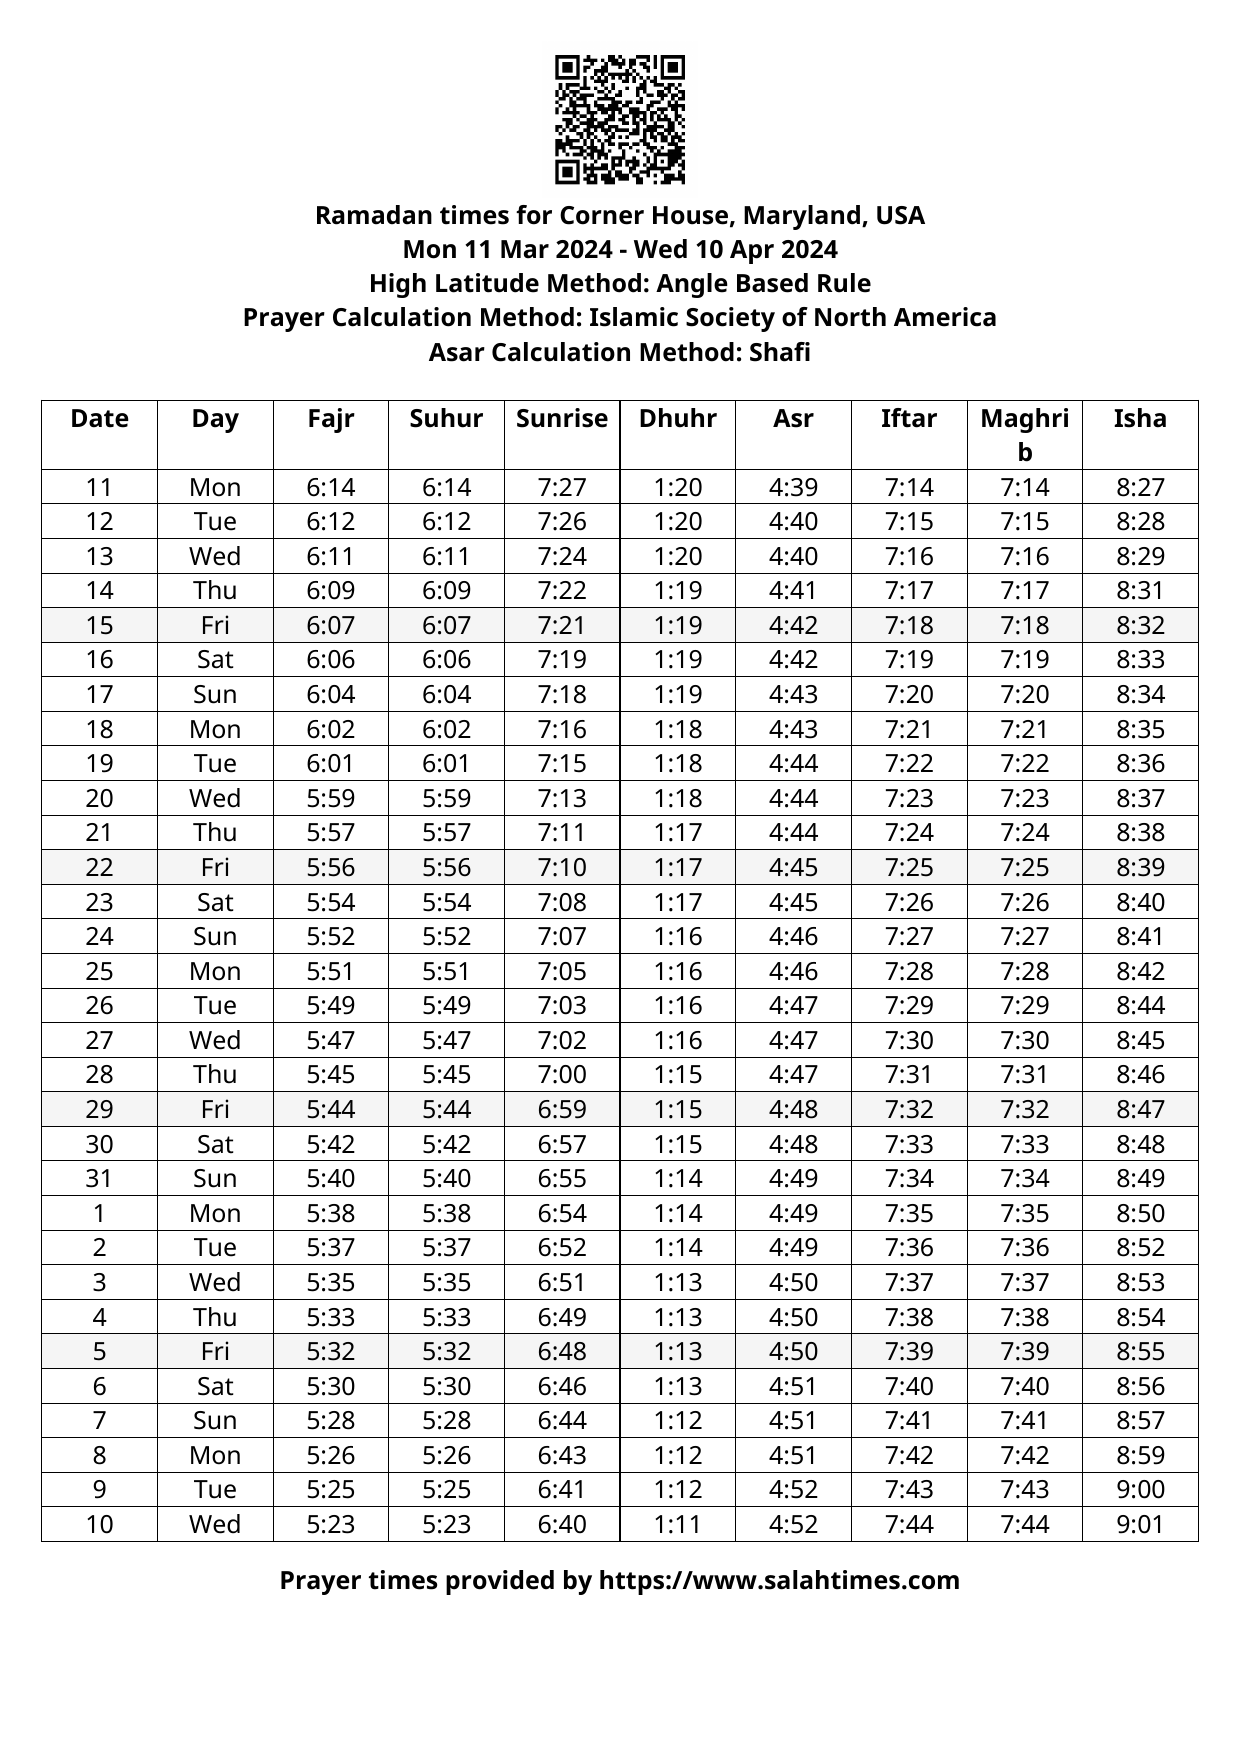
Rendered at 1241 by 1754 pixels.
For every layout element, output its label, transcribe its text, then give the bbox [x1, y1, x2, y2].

table_cell 7:02 [505, 1023, 619, 1057]
table_cell Sun [158, 677, 273, 711]
table_cell 15 [42, 608, 157, 642]
table_cell Wed [158, 539, 273, 572]
table_cell 22 [42, 850, 157, 884]
table_cell 8:38 [1083, 816, 1198, 849]
table_cell 12 [42, 504, 157, 538]
table_cell 5:44 [274, 1092, 388, 1126]
table_cell 9:00 [1083, 1473, 1198, 1506]
table_cell 7:26 [505, 504, 619, 538]
table_cell 27 [42, 1023, 157, 1057]
table_cell 5:52 [274, 919, 388, 953]
table_cell 7:15 [968, 504, 1082, 538]
table_cell Tue [158, 1231, 273, 1264]
table_cell 7:20 [852, 677, 967, 711]
table_cell 7:25 [852, 850, 967, 884]
table_cell 1:13 [621, 1369, 735, 1402]
table_cell 5:30 [389, 1369, 504, 1402]
table_cell 4:47 [736, 1023, 851, 1057]
table_cell 7:16 [852, 539, 967, 572]
table_cell 8:56 [1083, 1369, 1198, 1402]
table_cell Wed [158, 1023, 273, 1057]
table_cell 7:36 [852, 1231, 967, 1264]
table_cell 5:45 [274, 1058, 388, 1091]
table_cell 1:12 [621, 1438, 735, 1472]
table_cell 6:54 [505, 1196, 619, 1229]
table_cell 4 [42, 1300, 157, 1333]
table_cell 6:11 [389, 539, 504, 572]
table_cell 4:42 [736, 643, 851, 676]
table_cell 5:54 [274, 885, 388, 918]
table_cell 5:35 [389, 1265, 504, 1299]
table_cell 4:41 [736, 574, 851, 607]
table_cell Tue [158, 504, 273, 538]
table_cell Mon [158, 712, 273, 745]
table_cell 4:46 [736, 954, 851, 987]
table_cell 5:47 [389, 1023, 504, 1057]
table_cell 5:37 [389, 1231, 504, 1264]
table_cell 7:35 [852, 1196, 967, 1229]
table_cell 1:15 [621, 1058, 735, 1091]
table_cell 7:15 [852, 504, 967, 538]
table_cell 25 [42, 954, 157, 987]
table_cell Wed [158, 1265, 273, 1299]
table_cell 7:17 [852, 574, 967, 607]
table_cell 6:04 [274, 677, 388, 711]
table_cell 6:11 [274, 539, 388, 572]
table_cell 7:34 [852, 1161, 967, 1195]
table_cell Tue [158, 989, 273, 1022]
table_cell 14 [42, 574, 157, 607]
table_cell 6:57 [505, 1127, 619, 1160]
table_cell 5:52 [389, 919, 504, 953]
table_cell 9 [42, 1473, 157, 1506]
table_cell 6:02 [389, 712, 504, 745]
table_cell 8:57 [1083, 1404, 1198, 1437]
table_cell 5:38 [274, 1196, 388, 1229]
table_cell 7:44 [852, 1507, 967, 1541]
text Prayer times provided by https://www.salahtimes.com [42, 1563, 1198, 1597]
table_cell 7:43 [852, 1473, 967, 1506]
table_cell 4:45 [736, 850, 851, 884]
table_cell 8:37 [1083, 781, 1198, 814]
table_cell 7:24 [852, 816, 967, 849]
table_cell 1:19 [621, 643, 735, 676]
table_cell 4:50 [736, 1334, 851, 1368]
table_cell 4:42 [736, 608, 851, 642]
table_cell 7:17 [968, 574, 1082, 607]
table_cell 1:15 [621, 1127, 735, 1160]
table_cell Sat [158, 1369, 273, 1402]
table_cell 1:14 [621, 1231, 735, 1264]
table_cell 7:20 [968, 677, 1082, 711]
table_header Dhuhr [621, 401, 735, 469]
table_cell 5:45 [389, 1058, 504, 1091]
table_cell 8:41 [1083, 919, 1198, 953]
table_cell 8:53 [1083, 1265, 1198, 1299]
table_cell 4:50 [736, 1265, 851, 1299]
table_cell 5:30 [274, 1369, 388, 1402]
table_cell 6:52 [505, 1231, 619, 1264]
table_cell Fri [158, 1334, 273, 1368]
table_cell 7:19 [505, 643, 619, 676]
table_cell Mon [158, 470, 273, 503]
table_cell 5:56 [274, 850, 388, 884]
table_cell 7:37 [852, 1265, 967, 1299]
table_cell 1:16 [621, 954, 735, 987]
table_cell 7:41 [852, 1404, 967, 1437]
table_cell 8:32 [1083, 608, 1198, 642]
table_cell 6:14 [389, 470, 504, 503]
table_cell 1:18 [621, 746, 735, 780]
table_cell 5:32 [274, 1334, 388, 1368]
table_cell 7:29 [852, 989, 967, 1022]
table_cell 4:44 [736, 746, 851, 780]
table_cell 6:02 [274, 712, 388, 745]
table_cell 17 [42, 677, 157, 711]
table_cell Fri [158, 608, 273, 642]
table_cell 5:33 [389, 1300, 504, 1333]
table_cell 4:48 [736, 1092, 851, 1126]
table_cell 7:16 [505, 712, 619, 745]
table_cell 7:11 [505, 816, 619, 849]
table_cell 1:12 [621, 1473, 735, 1506]
table_cell 4:47 [736, 989, 851, 1022]
table_cell 5:59 [274, 781, 388, 814]
table_cell 7:35 [968, 1196, 1082, 1229]
table_cell 1:19 [621, 608, 735, 642]
table_cell 7:13 [505, 781, 619, 814]
table_cell 7:38 [968, 1300, 1082, 1333]
table_cell Mon [158, 1196, 273, 1229]
table_cell 28 [42, 1058, 157, 1091]
table_cell 5:28 [274, 1404, 388, 1437]
table_cell 8:42 [1083, 954, 1198, 987]
table_cell 1:20 [621, 470, 735, 503]
table_cell Tue [158, 1473, 273, 1506]
table_cell 8:45 [1083, 1023, 1198, 1057]
table_cell Tue [158, 746, 273, 780]
table_cell 3 [42, 1265, 157, 1299]
table_cell 20 [42, 781, 157, 814]
table_cell 7:24 [505, 539, 619, 572]
table_cell Wed [158, 1507, 273, 1541]
table_cell 2 [42, 1231, 157, 1264]
table_cell Sat [158, 885, 273, 918]
table_cell 7:22 [968, 746, 1082, 780]
table_cell 21 [42, 816, 157, 849]
table_cell 7:32 [968, 1092, 1082, 1126]
table_cell 6:09 [274, 574, 388, 607]
table_cell 6:40 [505, 1507, 619, 1541]
table_cell 5:38 [389, 1196, 504, 1229]
table_cell 5:28 [389, 1404, 504, 1437]
table_cell 7:00 [505, 1058, 619, 1091]
table_cell 8:36 [1083, 746, 1198, 780]
text Ramadan times for Corner House, Maryland, USA [42, 198, 1198, 232]
table_cell Thu [158, 1058, 273, 1091]
table_cell 5:42 [389, 1127, 504, 1160]
table_cell 8:46 [1083, 1058, 1198, 1091]
table_cell 4:51 [736, 1438, 851, 1472]
table_cell Mon [158, 954, 273, 987]
table_cell 5:26 [389, 1438, 504, 1472]
text Mon 11 Mar 2024 - Wed 10 Apr 2024 [42, 232, 1198, 266]
table_cell 1:13 [621, 1265, 735, 1299]
table_cell 4:39 [736, 470, 851, 503]
table_cell 7:33 [852, 1127, 967, 1160]
table_cell 5:25 [274, 1473, 388, 1506]
table_cell 6:12 [389, 504, 504, 538]
table_header Suhur [389, 401, 504, 469]
table_cell 1:18 [621, 712, 735, 745]
table_cell 7:22 [852, 746, 967, 780]
table_cell Wed [158, 781, 273, 814]
table_cell 4:43 [736, 712, 851, 745]
table_cell 6:09 [389, 574, 504, 607]
table_cell 8:34 [1083, 677, 1198, 711]
table_cell 1 [42, 1196, 157, 1229]
table_cell 1:12 [621, 1404, 735, 1437]
table_cell 1:20 [621, 504, 735, 538]
table_cell 4:52 [736, 1507, 851, 1541]
table_cell 23 [42, 885, 157, 918]
table_cell 11 [42, 470, 157, 503]
table_cell 8:27 [1083, 470, 1198, 503]
table_cell 1:20 [621, 539, 735, 572]
table_cell 6:07 [389, 608, 504, 642]
text High Latitude Method: Angle Based Rule [42, 266, 1198, 300]
table_cell 1:14 [621, 1196, 735, 1229]
table_cell 6:59 [505, 1092, 619, 1126]
table_cell 6:04 [389, 677, 504, 711]
table_cell 7:29 [968, 989, 1082, 1022]
table_cell 7:37 [968, 1265, 1082, 1299]
table_cell 5:23 [389, 1507, 504, 1541]
table_cell 5:51 [389, 954, 504, 987]
table_cell 29 [42, 1092, 157, 1126]
table_cell Fri [158, 850, 273, 884]
table_cell 5:49 [274, 989, 388, 1022]
table_cell 7:15 [505, 746, 619, 780]
table_cell 5:59 [389, 781, 504, 814]
table_header Iftar [852, 401, 967, 469]
table_cell 7:40 [968, 1369, 1082, 1402]
table_cell 8:54 [1083, 1300, 1198, 1333]
table_cell 8:48 [1083, 1127, 1198, 1160]
table_header Sunrise [505, 401, 619, 469]
table_cell 7:33 [968, 1127, 1082, 1160]
table_cell 1:13 [621, 1300, 735, 1333]
table_cell 8 [42, 1438, 157, 1472]
table_cell 6:51 [505, 1265, 619, 1299]
table_cell 6:44 [505, 1404, 619, 1437]
table_cell 7:39 [968, 1334, 1082, 1368]
table_cell 4:47 [736, 1058, 851, 1091]
table_cell 5:37 [274, 1231, 388, 1264]
table_cell 16 [42, 643, 157, 676]
table_cell 6:06 [274, 643, 388, 676]
table_cell 7:18 [852, 608, 967, 642]
table_cell 7:30 [968, 1023, 1082, 1057]
table_cell 6:48 [505, 1334, 619, 1368]
table_cell 4:51 [736, 1369, 851, 1402]
table_cell 4:52 [736, 1473, 851, 1506]
table_cell 5:32 [389, 1334, 504, 1368]
table_cell 7:28 [852, 954, 967, 987]
table_cell 7:38 [852, 1300, 967, 1333]
table_cell 7:44 [968, 1507, 1082, 1541]
table_cell 4:44 [736, 816, 851, 849]
table_cell 5:57 [274, 816, 388, 849]
table_cell 7:23 [968, 781, 1082, 814]
table_cell 6:01 [274, 746, 388, 780]
table_cell 6:55 [505, 1161, 619, 1195]
table_cell 1:16 [621, 1023, 735, 1057]
table_cell 8:29 [1083, 539, 1198, 572]
table_cell 8:28 [1083, 504, 1198, 538]
table_cell 1:18 [621, 781, 735, 814]
table_cell 7:28 [968, 954, 1082, 987]
table_cell 8:39 [1083, 850, 1198, 884]
table_cell 1:14 [621, 1161, 735, 1195]
table_cell Thu [158, 574, 273, 607]
table_cell 5:35 [274, 1265, 388, 1299]
table_cell 7:19 [852, 643, 967, 676]
table_cell 7:25 [968, 850, 1082, 884]
table_cell 6:41 [505, 1473, 619, 1506]
table_cell 7:21 [505, 608, 619, 642]
table_cell Sat [158, 1127, 273, 1160]
table_cell 5:56 [389, 850, 504, 884]
table_cell 24 [42, 919, 157, 953]
table_cell 8:52 [1083, 1231, 1198, 1264]
table_cell Thu [158, 816, 273, 849]
table_cell 26 [42, 989, 157, 1022]
table_cell 8:59 [1083, 1438, 1198, 1472]
table_cell 7:39 [852, 1334, 967, 1368]
table_cell 7:27 [505, 470, 619, 503]
table_cell 7:22 [505, 574, 619, 607]
table_cell 5:42 [274, 1127, 388, 1160]
text Prayer Calculation Method: Islamic Society of North America [42, 300, 1198, 334]
table_cell 5:51 [274, 954, 388, 987]
table_cell Sun [158, 919, 273, 953]
table_cell Sat [158, 643, 273, 676]
table_cell 6:49 [505, 1300, 619, 1333]
table_cell 1:17 [621, 816, 735, 849]
table_header Fajr [274, 401, 388, 469]
table_cell 8:49 [1083, 1161, 1198, 1195]
table_cell 7:26 [968, 885, 1082, 918]
table_cell 5:57 [389, 816, 504, 849]
table_cell 7:14 [852, 470, 967, 503]
table_header Day [158, 401, 273, 469]
table_cell 1:13 [621, 1334, 735, 1368]
table_header Asr [736, 401, 851, 469]
table_cell 7:03 [505, 989, 619, 1022]
table_cell 4:45 [736, 885, 851, 918]
table_cell 4:46 [736, 919, 851, 953]
table_cell 7:08 [505, 885, 619, 918]
table_cell 7:07 [505, 919, 619, 953]
table_cell 7:26 [852, 885, 967, 918]
table_cell 19 [42, 746, 157, 780]
table_cell 7:30 [852, 1023, 967, 1057]
table_cell 8:33 [1083, 643, 1198, 676]
table_cell 6:06 [389, 643, 504, 676]
table_cell 4:40 [736, 539, 851, 572]
table_cell 5:40 [389, 1161, 504, 1195]
table_cell 5:26 [274, 1438, 388, 1472]
table_cell 7:27 [852, 919, 967, 953]
table_cell 8:55 [1083, 1334, 1198, 1368]
table_cell 4:51 [736, 1404, 851, 1437]
table_cell 1:19 [621, 677, 735, 711]
table_cell 5:40 [274, 1161, 388, 1195]
table_cell 7:34 [968, 1161, 1082, 1195]
table_cell 7:24 [968, 816, 1082, 849]
table_cell 30 [42, 1127, 157, 1160]
table_cell 5:25 [389, 1473, 504, 1506]
table_cell 8:50 [1083, 1196, 1198, 1229]
table_cell 7:21 [968, 712, 1082, 745]
table_cell 7:32 [852, 1092, 967, 1126]
table_cell Sun [158, 1404, 273, 1437]
table_cell 7:42 [852, 1438, 967, 1472]
table_cell 7:36 [968, 1231, 1082, 1264]
table_header Date [42, 401, 157, 469]
table_cell 6:43 [505, 1438, 619, 1472]
table_cell 1:15 [621, 1092, 735, 1126]
table_cell 1:19 [621, 574, 735, 607]
table_cell 5:33 [274, 1300, 388, 1333]
table_cell 6 [42, 1369, 157, 1402]
table_cell 7:18 [505, 677, 619, 711]
table_cell 6:01 [389, 746, 504, 780]
table_cell 13 [42, 539, 157, 572]
table_cell 8:31 [1083, 574, 1198, 607]
table_cell 1:17 [621, 885, 735, 918]
table_cell Mon [158, 1438, 273, 1472]
table_cell 7:40 [852, 1369, 967, 1402]
table_cell 4:49 [736, 1196, 851, 1229]
table_cell 7 [42, 1404, 157, 1437]
table_cell 7:23 [852, 781, 967, 814]
table_cell 5:23 [274, 1507, 388, 1541]
table_cell 7:18 [968, 608, 1082, 642]
table_cell 7:31 [968, 1058, 1082, 1091]
table_cell Fri [158, 1092, 273, 1126]
table_cell 7:27 [968, 919, 1082, 953]
table_cell 6:14 [274, 470, 388, 503]
table_cell 4:43 [736, 677, 851, 711]
table_cell 7:31 [852, 1058, 967, 1091]
text Asar Calculation Method: Shafi [42, 334, 1198, 368]
table_cell 1:16 [621, 989, 735, 1022]
table_cell 1:11 [621, 1507, 735, 1541]
table_cell 18 [42, 712, 157, 745]
table_cell 7:05 [505, 954, 619, 987]
table_cell 1:16 [621, 919, 735, 953]
table_cell Thu [158, 1300, 273, 1333]
table_cell 9:01 [1083, 1507, 1198, 1541]
table_cell 8:35 [1083, 712, 1198, 745]
table_cell Sun [158, 1161, 273, 1195]
table_cell 4:49 [736, 1161, 851, 1195]
table_cell 6:46 [505, 1369, 619, 1402]
table_cell 4:40 [736, 504, 851, 538]
picture [542, 41, 699, 198]
table_cell 6:12 [274, 504, 388, 538]
table_cell 5:47 [274, 1023, 388, 1057]
table_cell 7:42 [968, 1438, 1082, 1472]
table_cell 8:40 [1083, 885, 1198, 918]
table_cell 10 [42, 1507, 157, 1541]
table_cell 7:10 [505, 850, 619, 884]
table_header Isha [1083, 401, 1198, 469]
table_cell 5:49 [389, 989, 504, 1022]
table_cell 5:54 [389, 885, 504, 918]
table_cell 4:44 [736, 781, 851, 814]
table_cell 5:44 [389, 1092, 504, 1126]
table_cell 7:43 [968, 1473, 1082, 1506]
table_cell 6:07 [274, 608, 388, 642]
table_cell 4:48 [736, 1127, 851, 1160]
table_cell 7:41 [968, 1404, 1082, 1437]
table_cell 8:47 [1083, 1092, 1198, 1126]
table_header Maghrib [968, 401, 1082, 469]
table_cell 7:21 [852, 712, 967, 745]
table_cell 1:17 [621, 850, 735, 884]
table_cell 4:50 [736, 1300, 851, 1333]
table_cell 7:16 [968, 539, 1082, 572]
table_cell 5 [42, 1334, 157, 1368]
table_cell 7:14 [968, 470, 1082, 503]
table_cell 8:44 [1083, 989, 1198, 1022]
table_cell 4:49 [736, 1231, 851, 1264]
table_cell 7:19 [968, 643, 1082, 676]
table_cell 31 [42, 1161, 157, 1195]
